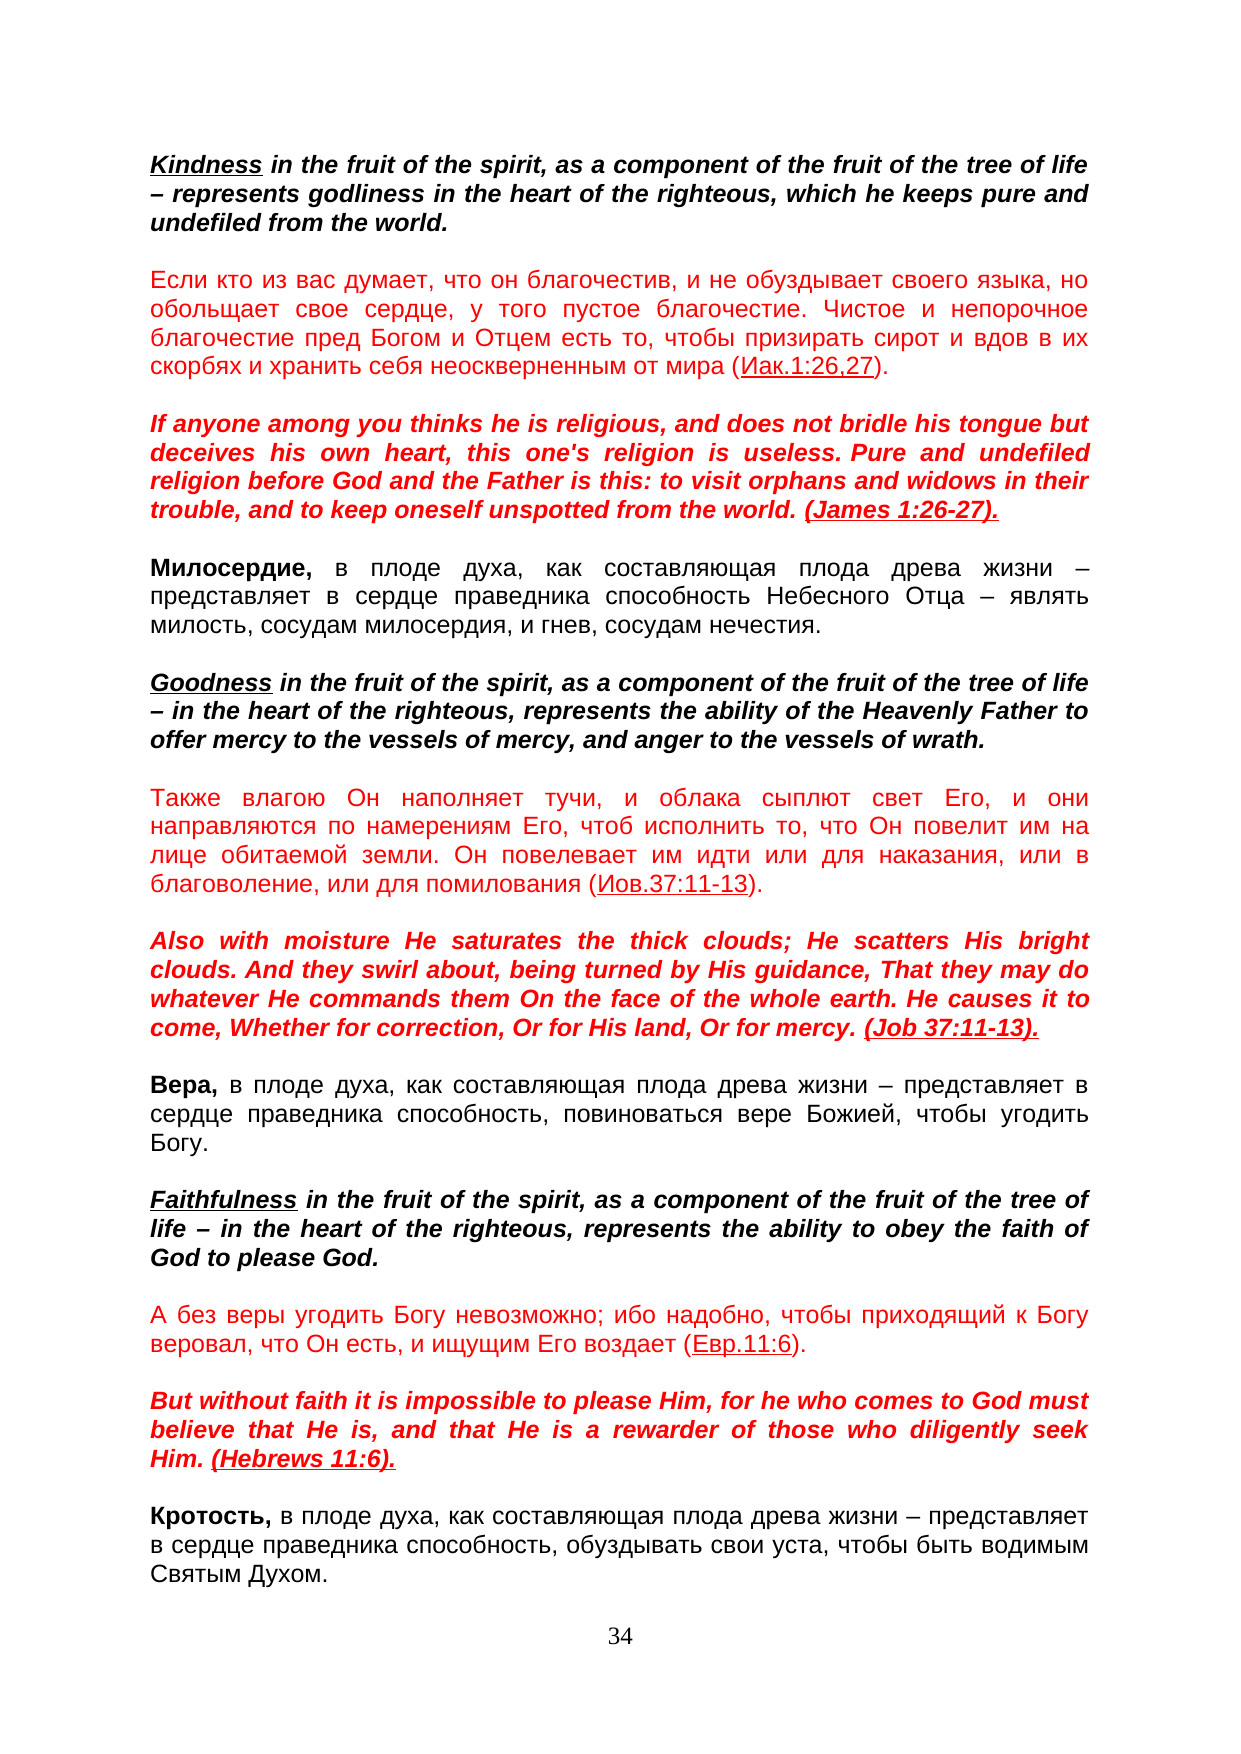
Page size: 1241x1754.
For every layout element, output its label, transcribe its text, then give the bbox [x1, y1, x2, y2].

text Вера, в плоде духа, как составляющая плода древа жизни – представляет в сердце праведника способность, повиноваться вере Божией, чтобы угодить Богу. [150, 1070, 1090, 1156]
text Also with moisture He saturates the thick clouds; He scatters His bright clouds. And they swirl about, being turned by His guidance, That they may do whatever He commands them On the face of the whole earth. He causes it to come, Whether for correction, Or for His land, Or for mercy. (Job 37:11-13). [150, 926, 1090, 1041]
text If anyone among you thinks he is religious, and does not bridle his tongue but deceives his own heart, this one's religion is useless. Pure and undefiled religion before God and the Father is this: to visit orphans and widows in their trouble, and to keep oneself unspotted from the world. (James 1:26-27). [150, 409, 1090, 524]
text А без веры угодить Богу невозможно; ибо надобно, чтобы приходящий к Богу веровал, что Он есть, и ищущим Его воздает (Евр.11:6). [150, 1300, 1090, 1357]
text Faithfulness in the fruit of the spirit, as a component of the fruit of the tree of life – in the heart of the righteous, represents the ability to obey the faith of God to please God. [150, 1185, 1090, 1271]
text Если кто из вас думает, что он благочестив, и не обуздывает своего языка, но обольщает свое сердце, у того пустое благочестие. Чистое и непорочное благочестие пред Богом и Отцем есть то, чтобы призирать сирот и вдов в их скорбях и хранить себя неоскверненным от мира (Иак.1:26,27). [150, 265, 1090, 380]
text But without faith it is impossible to please Him, for he who comes to God must believe that He is, and that He is a rewarder of those who diligently seek Him. (Hebrews 11:6). [150, 1386, 1090, 1472]
text Kindness in the fruit of the spirit, as a component of the fruit of the tree of life – represents godliness in the heart of the righteous, which he keeps pure and undefiled from the world. [150, 150, 1090, 236]
text Goodness in the fruit of the spirit, as a component of the fruit of the tree of life – in the heart of the righteous, represents the ability of the Heavenly Father to offer mercy to the vessels of mercy, and anger to the vessels of wrath. [150, 667, 1090, 754]
text Кротость, в плоде духа, как составляющая плода древа жизни – представляет в сердце праведника способность, обуздывать свои уста, чтобы быть водимым Святым Духом. [150, 1501, 1090, 1587]
text Милосердие, в плоде духа, как составляющая плода древа жизни – представляет в сердце праведника способность Небесного Отца – являть милость, сосудам милосердия, и гнев, сосудам нечестия. [150, 552, 1090, 639]
text Также влагою Он наполняет тучи, и облака сыплют свет Его, и они направляются по намерениям Его, чтоб исполнить то, что Он повелит им на лице обитаемой земли. Он повелевает им идти или для наказания, или в благоволение, или для помилования (Иов.37:11-13). [150, 782, 1090, 897]
